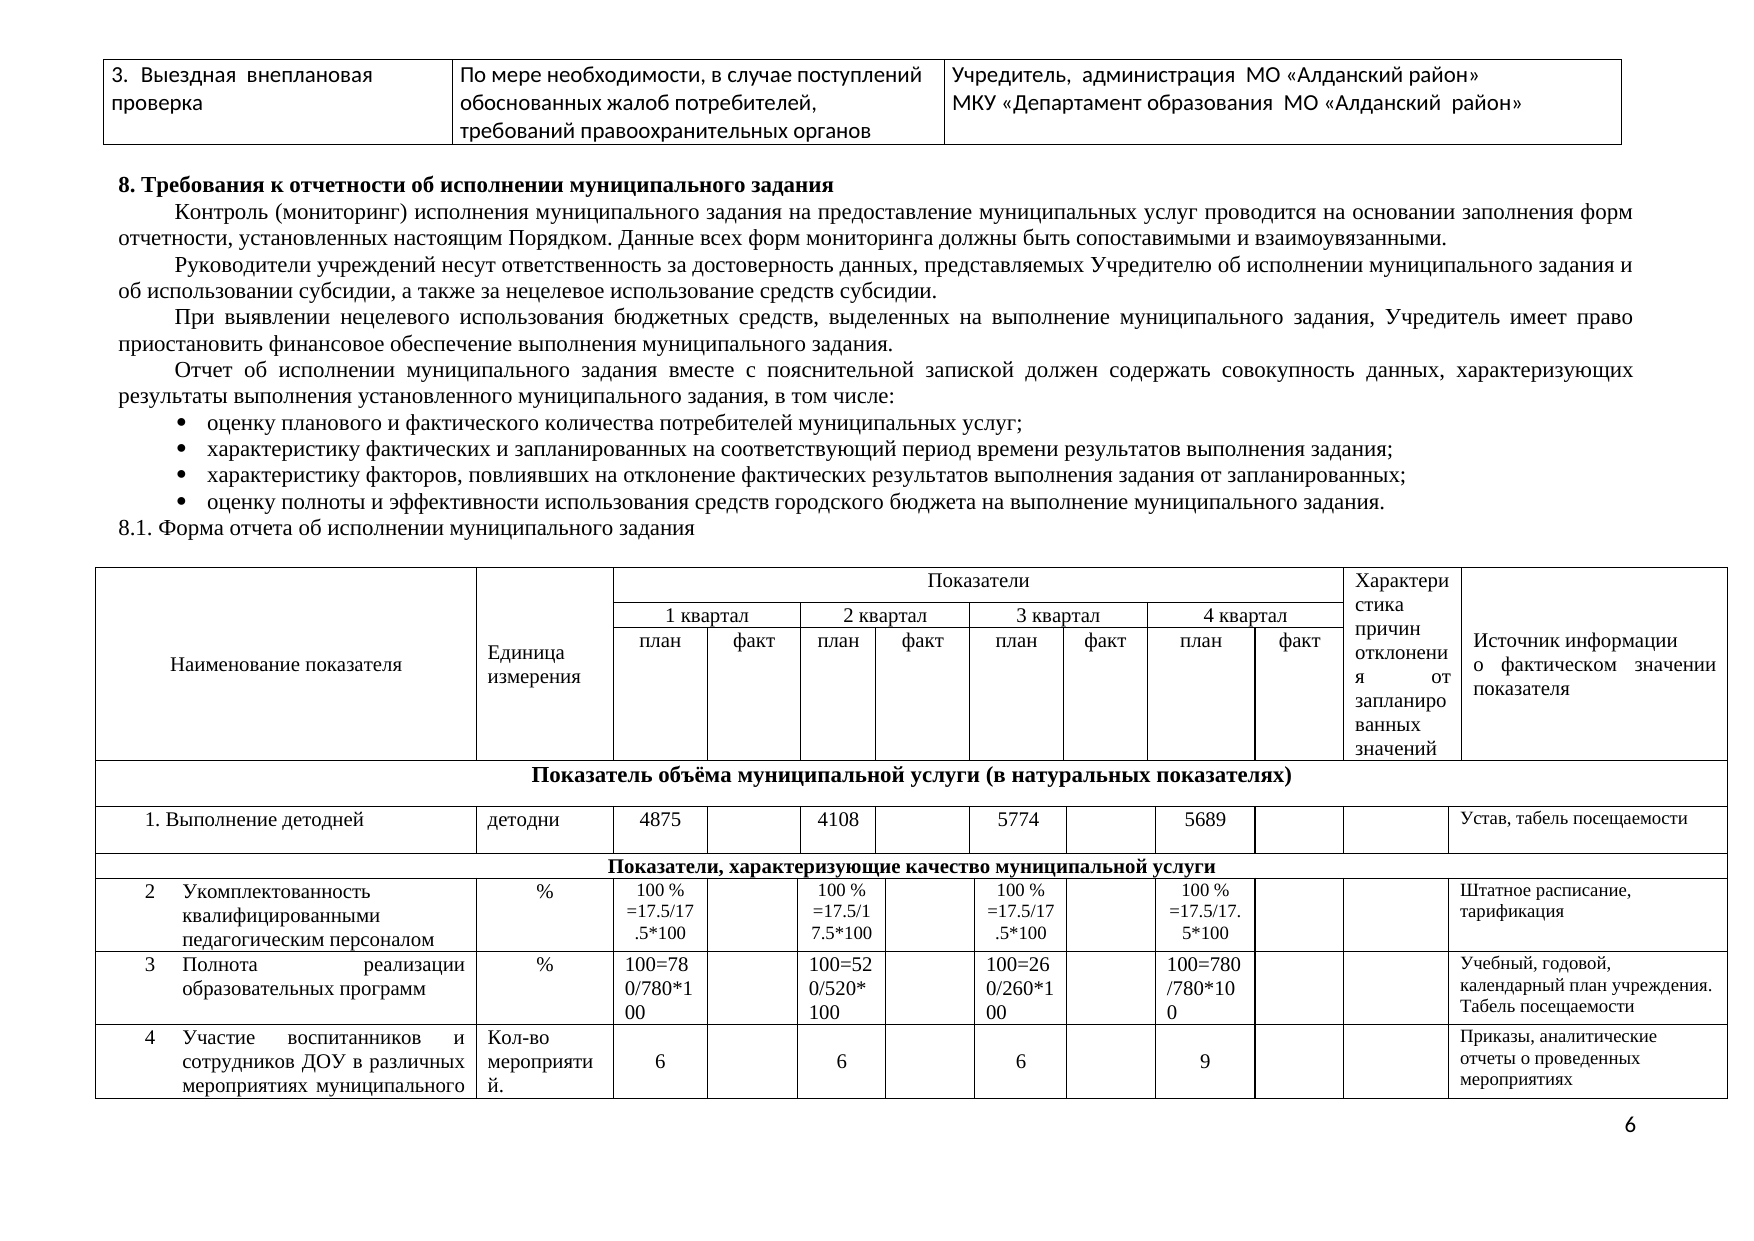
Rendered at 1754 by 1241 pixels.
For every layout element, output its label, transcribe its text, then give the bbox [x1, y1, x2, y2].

table_cell план [970, 628, 1063, 760]
table_cell Показатели, характеризующие качество муниципальной услуги [96, 854, 1727, 878]
table_cell [1344, 1025, 1448, 1097]
table_cell [1067, 1025, 1155, 1097]
table_cell [886, 879, 974, 951]
table_cell [1344, 879, 1448, 951]
table_cell факт [1064, 628, 1147, 760]
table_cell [945, 60, 1621, 144]
list оценку полноты и эффективности использования средств городского бюджета на выполнение муниципального задания. [118, 488, 1636, 514]
table_cell [708, 879, 797, 951]
table_cell 100 % =17.5/17.5*100 [975, 879, 1066, 951]
table_cell Штатное расписание, тарификация [1449, 879, 1727, 951]
table_cell план [1148, 628, 1254, 760]
table_cell 9 [1156, 1025, 1254, 1097]
table_cell Кол-во мероприятий. [477, 1025, 613, 1097]
table_cell 3 квартал [970, 603, 1147, 627]
text 8. Требования к отчетности об исполнении муниципального задания [118, 172, 1636, 198]
text Отчет об исполнении муниципального задания вместе с пояснительной запиской должен содержать совокупность данных, характеризующих результаты выполнения установленного муниципального задания, в том числе: [118, 356, 1636, 409]
table_cell [1256, 952, 1343, 1024]
table_cell 4875 [614, 807, 707, 853]
table_cell [1256, 879, 1343, 951]
table_cell [1344, 807, 1448, 853]
table_cell Учебный, годовой, календарный план учреждения. Табель посещаемости [1449, 952, 1727, 1024]
table_cell 1 квартал [614, 603, 800, 627]
table_cell Выездная внеплановая проверка [104, 60, 452, 144]
table_cell 100=520/520*100 [798, 952, 885, 1024]
table_cell [876, 807, 969, 853]
table_cell 100=780/780*100 [1156, 952, 1254, 1024]
table_cell Укомплектованность квалифицированными педагогическим персоналом [96, 879, 476, 951]
table_cell % [477, 879, 613, 951]
table_cell 6 [975, 1025, 1066, 1097]
table_cell детодни [477, 807, 613, 853]
list характеристику факторов, повлиявших на отклонение фактических результатов выполнения задания от запланированных; [118, 461, 1636, 488]
table_cell [708, 1025, 797, 1097]
table_cell 6 [798, 1025, 885, 1097]
table_cell 100 % =17.5/17.5*100 [1156, 879, 1254, 951]
text Контроль (мониторинг) исполнения муниципального задания на предоставление муниципальных услуг проводится на основании заполнения форм отчетности, установленных настоящим Порядком. Данные всех форм мониторинга должны быть сопоставимыми и взаимоувязанными. [118, 198, 1636, 251]
table_cell [1067, 952, 1155, 1024]
table_cell 4 квартал [1148, 603, 1343, 627]
table_cell план [801, 628, 875, 760]
table_cell По мере необходимости, в случае поступлений обоснованных жалоб потребителей, требований правоохранительных органов [453, 60, 944, 144]
table_cell 100 % =17.5/17.5*100 [798, 879, 885, 951]
text При выявлении нецелевого использования бюджетных средств, выделенных на выполнение муниципального задания, Учредитель имеет право приостановить финансовое обеспечение выполнения муниципального задания. [118, 303, 1636, 356]
table_cell Показатель объёма муниципальной услуги (в натуральных показателях) [96, 761, 1727, 806]
table_cell 100 % =17.5/17.5*100 [614, 879, 707, 951]
table_cell [886, 1025, 974, 1097]
table_cell 5689 [1156, 807, 1254, 853]
table_cell факт [876, 628, 969, 760]
list характеристику фактических и запланированных на соответствующий период времени результатов выполнения задания; [118, 435, 1636, 461]
table_header Показатели [614, 568, 1343, 602]
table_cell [1449, 1025, 1727, 1097]
table_cell [1256, 807, 1343, 853]
table_cell [886, 952, 974, 1024]
table_cell 2 квартал [801, 603, 969, 627]
table_cell [708, 952, 797, 1024]
table_cell 100=260/260*100 [975, 952, 1066, 1024]
table_cell план [614, 628, 707, 760]
table_cell 100=780/780*100 [614, 952, 707, 1024]
table_cell [1344, 952, 1448, 1024]
table_cell факт [1256, 628, 1343, 760]
text Руководители учреждений несут ответственность за достоверность данных, представляемых Учредителю об исполнении муниципального задания и об использовании субсидии, а также за нецелевое использование средств субсидии. [118, 251, 1636, 303]
table_header Единица измерения [477, 568, 613, 760]
text 8.1. Форма отчета об исполнении муниципального задания [118, 514, 1636, 541]
table_cell [1067, 807, 1155, 853]
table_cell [96, 1025, 476, 1097]
table_header Источник информации о фактическом значении показателя [1462, 568, 1727, 760]
table_header Характеристика причин отклонения от запланированных значений [1344, 568, 1461, 760]
table_cell факт [708, 628, 800, 760]
table_cell 6 [614, 1025, 707, 1097]
table_cell 4108 [801, 807, 875, 853]
table_cell Устав, табель посещаемости [1449, 807, 1727, 853]
table_cell [1067, 879, 1155, 951]
table_cell % [477, 952, 613, 1024]
table_cell 5774 [970, 807, 1066, 853]
table_cell Полнота реализации образовательных программ [96, 952, 476, 1024]
table_header Наименование показателя [96, 568, 476, 760]
table_cell [708, 807, 800, 853]
table_cell 1. Выполнение детодней [96, 807, 476, 853]
list оценку планового и фактического количества потребителей муниципальных услуг; [118, 409, 1636, 435]
table_cell [1256, 1025, 1343, 1097]
